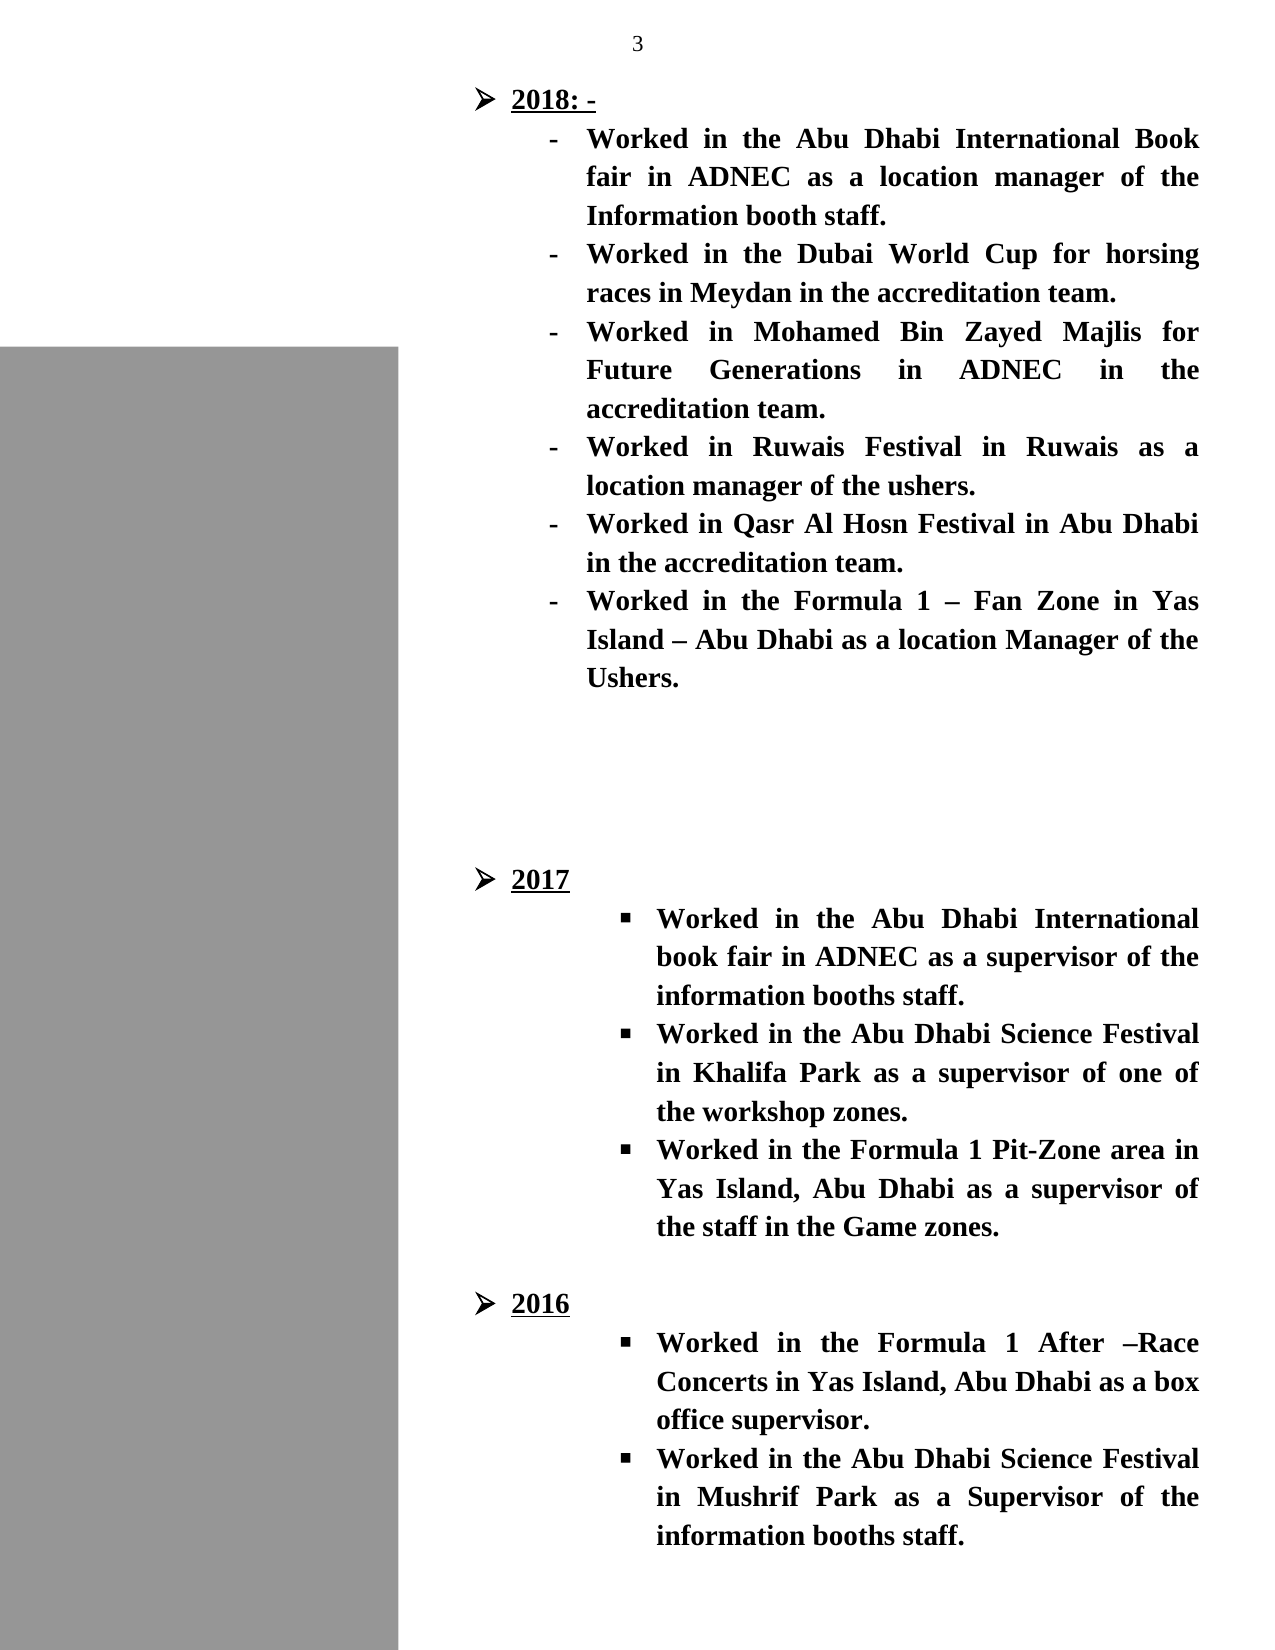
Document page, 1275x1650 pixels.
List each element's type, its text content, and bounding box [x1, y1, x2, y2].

list Worked in the Formula 1 Pit-Zone area in Yas Island, Abu Dhabi as a supervisor of the staff in the Game zones. [619, 1132, 1200, 1243]
list 2017 [474, 862, 1200, 896]
list Worked in Ruwais Festival in Ruwais as a location manager of the ushers. [549, 429, 1200, 501]
list Worked in Mohamed Bin Zayed Majlis for Future Generations in ADNEC in the accreditation team. [549, 314, 1200, 424]
list Worked in the Dubai World Cup for horsing races in Meydan in the accreditation team. [549, 237, 1200, 309]
list Worked in the Abu Dhabi Science Festival in Khalifa Park as a supervisor of one of the workshop zones. [619, 1017, 1200, 1127]
list Worked in Qasr Al Hosn Festival in Abu Dhabi in the accreditation team. [549, 506, 1200, 578]
list Worked in the Abu Dhabi International Book fair in ADNEC as a location manager of the Information booth staff. [549, 121, 1200, 232]
list Worked in the Formula 1 – Fan Zone in Yas Island – Abu Dhabi as a location Manager of the Ushers. [549, 583, 1200, 694]
list 2016 [474, 1287, 1200, 1320]
list 2018: - [474, 82, 1200, 116]
list Worked in the Abu Dhabi International book fair in ADNEC as a supervisor of the information booths staff. [619, 901, 1200, 1012]
list Worked in the Abu Dhabi Science Festival in Mushrif Park as a Supervisor of the information booths staff. [619, 1441, 1200, 1552]
list Worked in the Formula 1 After –Race Concerts in Yas Island, Abu Dhabi as a box office supervisor. [619, 1325, 1200, 1436]
